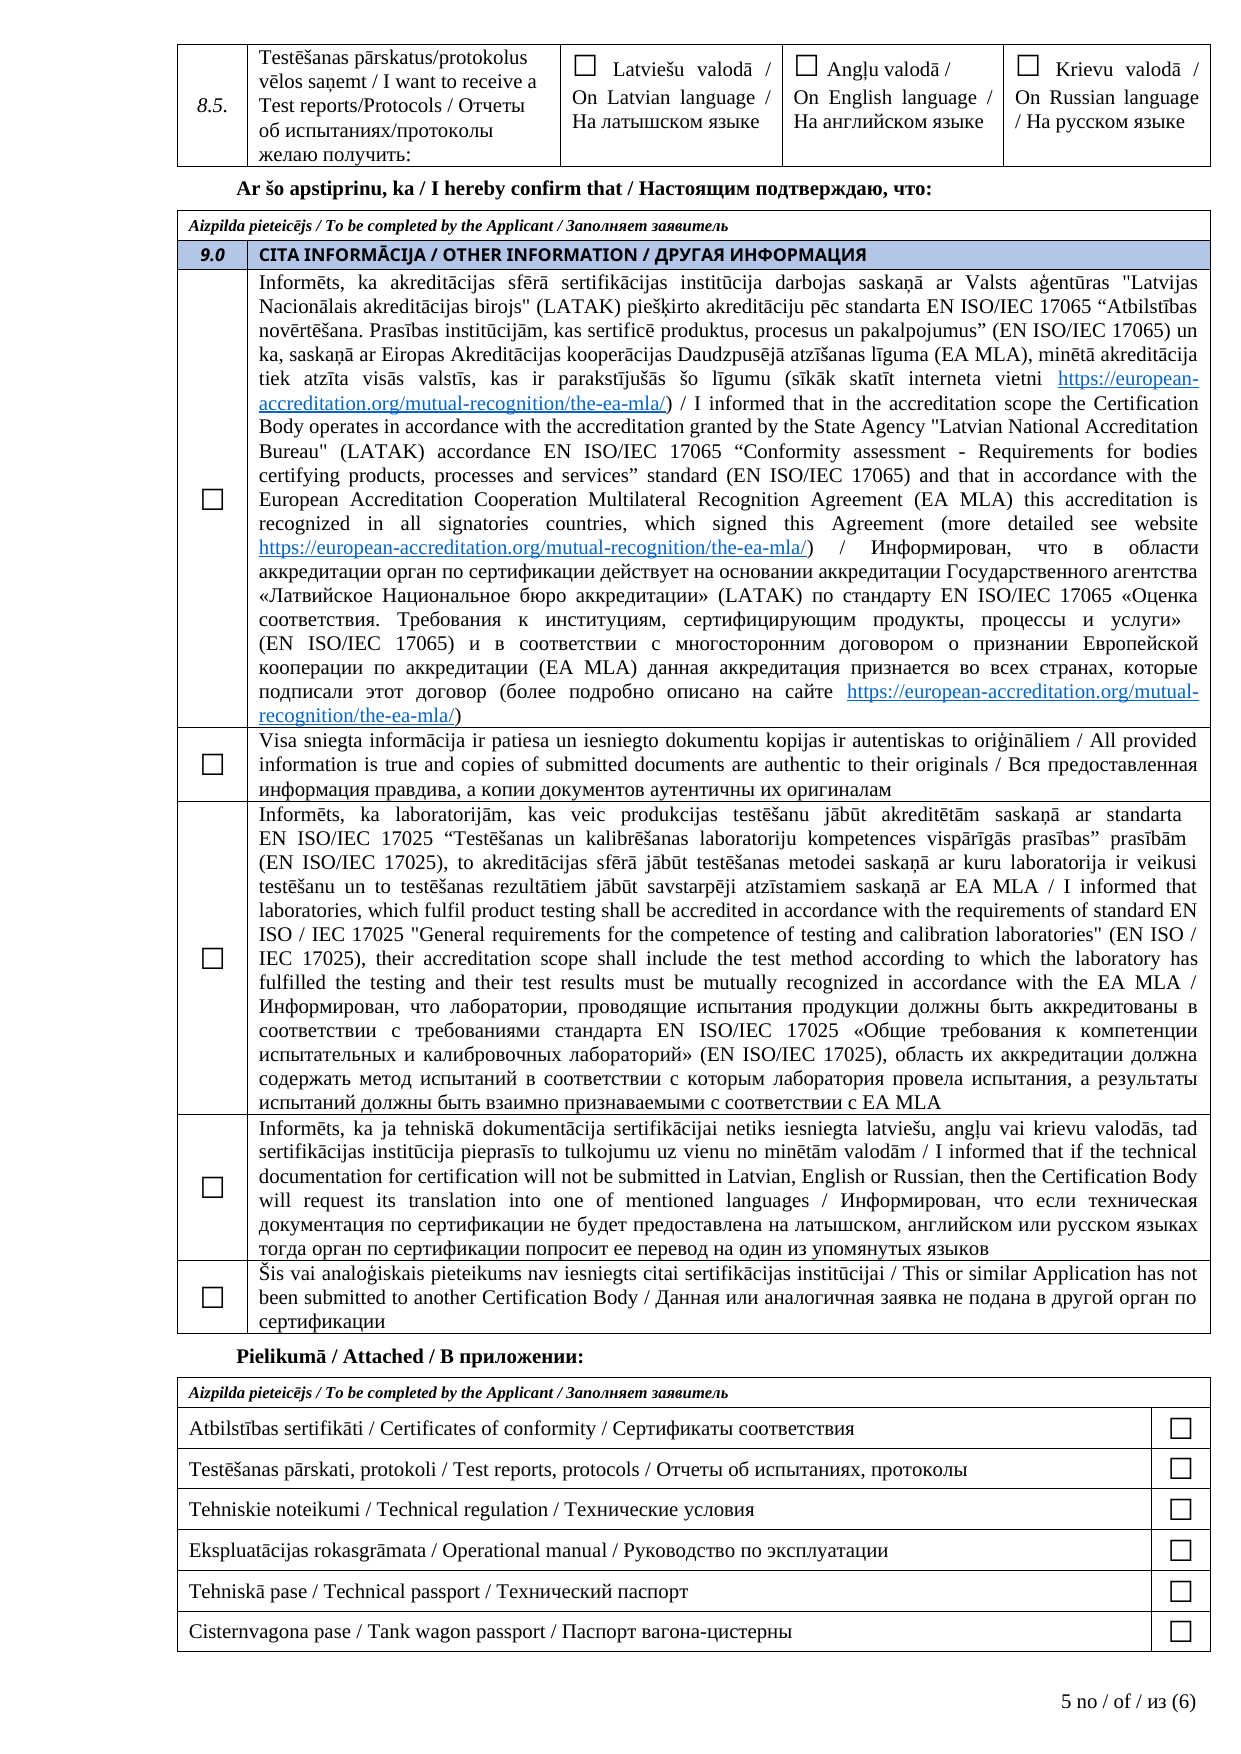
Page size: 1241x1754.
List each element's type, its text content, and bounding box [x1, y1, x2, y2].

table_cell [178, 270, 247, 727]
table_cell [178, 1261, 247, 1333]
table_cell [1152, 1530, 1210, 1570]
table_header Aizpilda pieteicējs / To be completed by the Applicant / Заполняет заявитель [178, 1378, 1210, 1407]
table_cell Tehniskie noteikumi / Technical regulation / Технические условия [178, 1489, 1151, 1529]
table_cell [178, 802, 247, 1114]
table_cell 9.0 [178, 241, 247, 269]
table_cell Informēts, ka laboratorijām, kas veic produkcijas testēšanu jābūt akreditētām saskaņā ar standarta EN ISO/IEC 17025 “Testēšanas un kalibrēšanas laboratoriju kompetences vispārīgās prasības” prasībām (EN ISO/IEC 17025), to akreditācijas sfērā jābūt testēšanas metodei saskaņā ar kuru laboratorija ir veikusi testēšanu un to testēšanas rezultātiem jābūt savstarpēji atzīstamiem saskaņā ar EA MLA / I informed that laboratories, which fulfil product testing shall be accredited in accordance with the requirements of standard EN ISO / IEC 17025 "General requirements for the competence of testing and calibration laboratories" (EN ISO / IEC 17025), their accreditation scope shall include the test method according to which the laboratory has fulfilled the testing and their test results must be mutually recognized in accordance with the EA MLA / Информирован, что лаборатории, проводящие испытания продукции должны быть аккредитованы в соответствии с требованиями стандарта EN ISO/IEC 17025 «Общие требования к компетенции испытательных и калибровочных лабораторий» (EN ISO/IEC 17025), область их аккредитации должна содержать метод испытаний в соответствии с которым лаборатория провела испытания, а результаты испытаний должны быть взаимно признаваемыми с соответствии с EA MLA [248, 802, 1210, 1114]
table_cell [1152, 1612, 1210, 1651]
table_cell Informēts, ka ja tehniskā dokumentācija sertifikācijai netiks iesniegta latviešu, angļu vai krievu valodās, tad sertifikācijas institūcija pieprasīs to tulkojumu uz vienu no minētām valodām / I informed that if the technical documentation for certification will not be submitted in Latvian, English or Russian, then the Certification Body will request its translation into one of mentioned languages / Информирован, что если техническая документация по сертификации не будет предоставлена на латышском, английском или русском языках тогда орган по сертификации попросит ее перевод на один из упомянутых языков [248, 1115, 1210, 1260]
table_cell Cisternvagona pase / Tank wagon passport / Паспорт вагона-цистерны [178, 1612, 1151, 1651]
table_cell Visa sniegta informācija ir patiesa un iesniegto dokumentu kopijas ir autentiskas to oriģināliem / All provided information is true and copies of submitted documents are authentic to their originals / Вся предоставленная информация правдива, а копии документов аутентичны их оригиналам [248, 728, 1210, 801]
table_cell [178, 728, 247, 801]
table_cell Šis vai analoģiskais pieteikums nav iesniegts citai sertifikācijas institūcijai / This or similar Application has not been submitted to another Certification Body / Данная или аналогичная заявка не подана в другой орган по сертификации [248, 1261, 1210, 1333]
table_cell [1152, 1571, 1210, 1611]
table_cell Testēšanas pārskati, protokoli / Test reports, protocols / Отчеты об испытаниях, протоколы [178, 1449, 1151, 1488]
table_cell Testēšanas pārskatus/protokolus vēlos saņemt / I want to receive a Test reports/Protocols / Отчеты об испытаниях/протоколы желаю получить: [248, 45, 560, 166]
table_cell [1152, 1449, 1210, 1488]
table_cell Cita informācija / Other information / Другая информация [248, 241, 1210, 269]
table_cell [561, 45, 782, 166]
table_cell Atbilstības sertifikāti / Certificates of conformity / Сертификаты соответствия [178, 1408, 1151, 1448]
table_cell [1152, 1489, 1210, 1529]
text Pielikumā / Attached / В приложении: [177, 1344, 1196, 1368]
table_cell Tehniskā pase / Technical passport / Технический паспорт [178, 1571, 1151, 1611]
table_header Aizpilda pieteicējs / To be completed by the Applicant / Заполняет заявитель [178, 211, 1210, 239]
table_cell Informēts, ka akreditācijas sfērā sertifikācijas institūcija darbojas saskaņā ar Valsts aģentūras "Latvijas Nacionālais akreditācijas birojs" (LATAK) piešķirto akreditāciju pēc standarta EN ISO/IEC 17065 “Atbilstības novērtēšana. Prasības institūcijām, kas sertificē produktus, procesus un pakalpojumus” (EN ISO/IEC 17065) un ka, saskaņā ar Eiropas Akreditācijas kooperācijas Daudzpusējā atzīšanas līguma (EA MLA), minētā akreditācija tiek atzīta visās valstīs, kas ir parakstījušās šo līgumu (sīkāk skatīt interneta vietni https://european-accreditation.org/mutual-recognition/the-ea-mla/) / I informed that in the accreditation scope the Certification Body operates in accordance with the accreditation granted by the State Agency "Latvian National Accreditation Bureau" (LATAK) accordance EN ISO/IEC 17065 “Conformity assessment - Requirements for bodies certifying products, processes and services” standard (EN ISO/IEC 17065) and that in accordance with the European Accreditation Cooperation Multilateral Recognition Agreement (EA MLA) this accreditation is recognized in all signatories countries, which signed this Agreement (more detailed see website https://european-accreditation.org/mutual-recognition/the-ea-mla/) / Информирован, что в области аккредитации орган по сертификации действует на основании аккредитации Государственного агентства «Латвийское Национальное бюро аккредитации» (LATAK) по стандарту EN ISO/IEC 17065 «Оценка соответствия. Требования к институциям, сертифицирующим продукты, процессы и услуги» (EN ISO/IEC 17065) и в соответствии с многосторонним договором о признании Европейской кооперации по аккредитации (EA MLA) данная аккредитация признается во всех странах, которые подписали этот договор (более подробно описано на сайте https://european-accreditation.org/mutual-recognition/the-ea-mla/) [248, 270, 1210, 727]
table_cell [783, 45, 1003, 166]
text Ar šo apstiprinu, ka / I hereby confirm that / Настоящим подтверждаю, что: [177, 176, 1196, 200]
table_cell [178, 1115, 247, 1260]
table_cell 8.5. [178, 45, 247, 166]
table_cell [1152, 1408, 1210, 1448]
table_cell Ekspluatācijas rokasgrāmata / Operational manual / Руководство по эксплуатации [178, 1530, 1151, 1570]
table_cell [1004, 45, 1210, 166]
